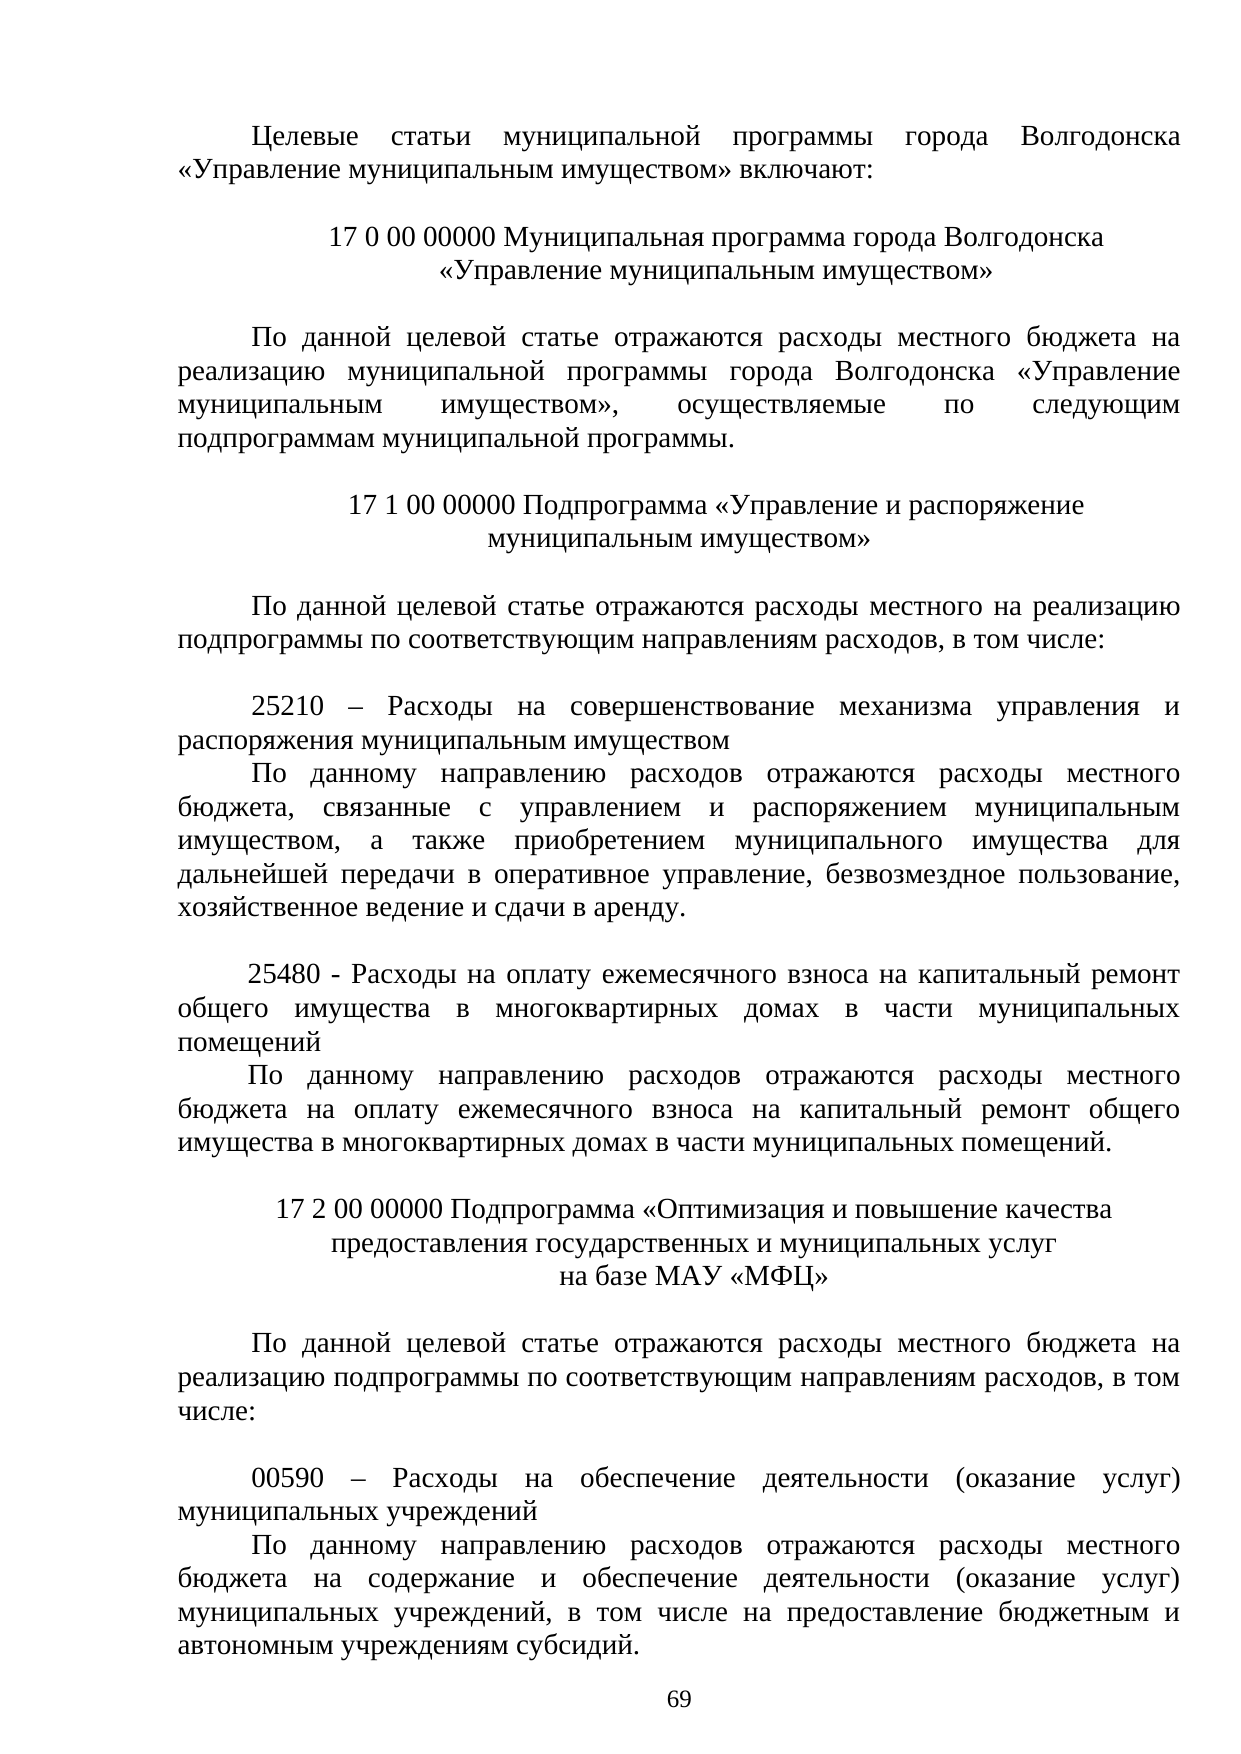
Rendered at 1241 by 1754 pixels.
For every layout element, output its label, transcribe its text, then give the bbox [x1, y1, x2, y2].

list По данному направлению расходов отражаются расходы местного бюджета на оплату ежемесячного взноса на капитальный ремонт общего имущества в многоквартирных домах в части муниципальных помещений. [177, 1057, 1181, 1158]
text По данной целевой статье отражаются расходы местного бюджета на реализацию муниципальной программы города Волгодонска «Управление муниципальным имуществом», осуществляемые по следующим подпрограммам муниципальной программы. [177, 319, 1181, 453]
text Целевые статьи муниципальной программы города Волгодонска «Управление муниципальным имуществом» включают: [177, 118, 1181, 185]
text 17 1 00 00000 Подпрограмма «Управление и распоряжение муниципальным имуществом» [177, 487, 1181, 554]
text 17 0 00 00000 Муниципальная программа города Волгодонска [177, 219, 1181, 252]
text По данному направлению расходов отражаются расходы местного бюджета на содержание и обеспечение деятельности (оказание услуг) муниципальных учреждений, в том числе на предоставление бюджетным и автономным учреждениям субсидий. [177, 1527, 1181, 1661]
text По данному направлению расходов отражаются расходы местного бюджета, связанные с управлением и распоряжением муниципальным имуществом, а также приобретением муниципального имущества для дальнейшей передачи в оперативное управление, безвозмездное пользование, хозяйственное ведение и сдачи в аренду. [177, 755, 1181, 923]
text на базе МАУ «МФЦ» [177, 1258, 1211, 1292]
list 25480 - Расходы на оплату ежемесячного взноса на капитальный ремонт общего имущества в многоквартирных домах в части муниципальных помещений [177, 957, 1181, 1057]
text По данной целевой статье отражаются расходы местного на реализацию подпрограммы по соответствующим направлениям расходов, в том числе: [177, 588, 1181, 655]
text По данной целевой статье отражаются расходы местного бюджета на реализацию подпрограммы по соответствующим направлениям расходов, в том числе: [177, 1326, 1181, 1426]
text 00590 – Расходы на обеспечение деятельности (оказание услуг) муниципальных учреждений [177, 1460, 1181, 1527]
text 17 2 00 00000 Подпрограмма «Оптимизация и повышение качества предоставления государственных и муниципальных услуг [177, 1191, 1211, 1258]
text 25210 – Расходы на совершенствование механизма управления и распоряжения муниципальным имуществом [177, 688, 1181, 755]
text «Управление муниципальным имуществом» [177, 252, 1181, 286]
